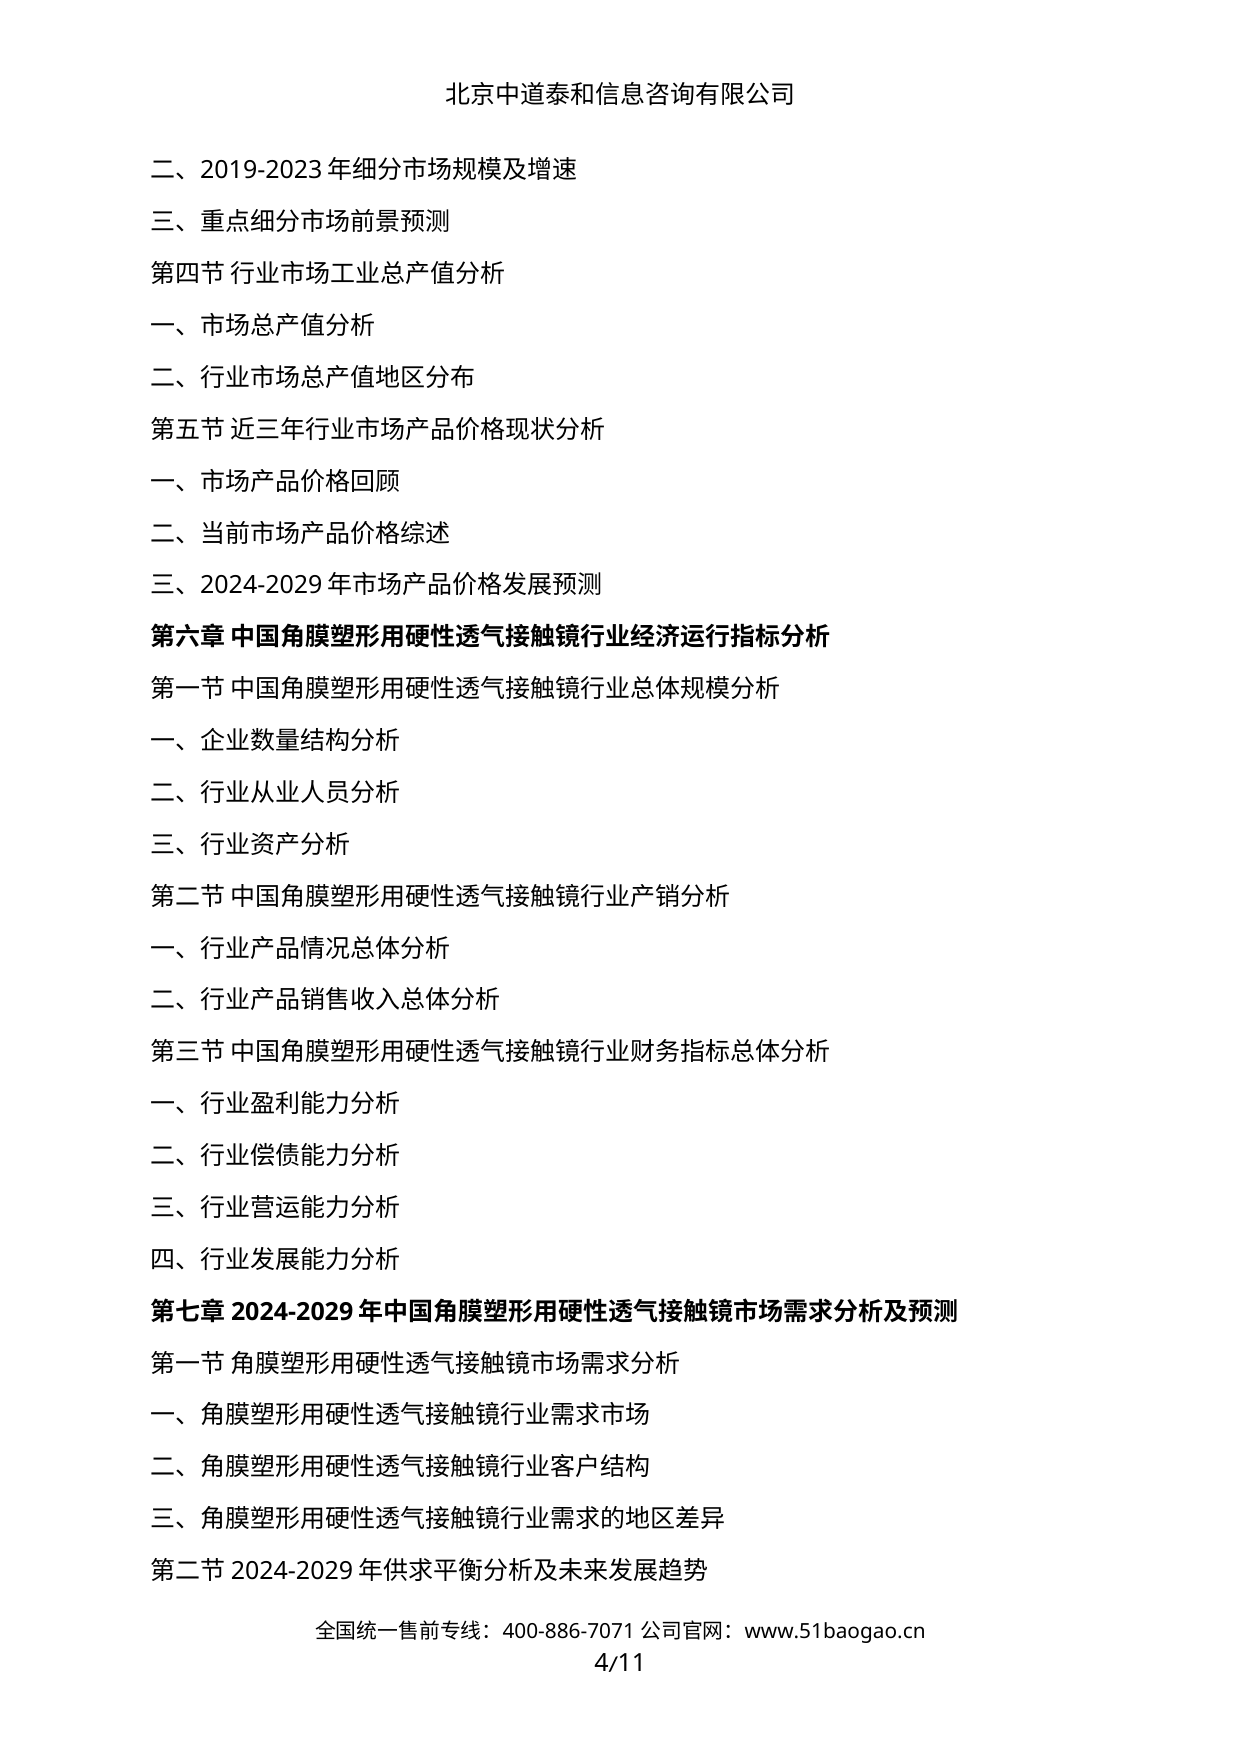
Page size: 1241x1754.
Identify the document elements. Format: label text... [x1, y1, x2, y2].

text 第四节 行业市场工业总产值分析 [150, 254, 1090, 290]
text 二、角膜塑形用硬性透气接触镜行业客户结构 [150, 1447, 1090, 1483]
text 第七章 2024-2029年中国角膜塑形用硬性透气接触镜市场需求分析及预测 [150, 1291, 1090, 1327]
text 一、企业数量结构分析 [150, 721, 1090, 757]
text 三、2024-2029年市场产品价格发展预测 [150, 565, 1090, 601]
text 一、市场总产值分析 [150, 306, 1090, 342]
text 第一节 角膜塑形用硬性透气接触镜市场需求分析 [150, 1343, 1090, 1379]
text 二、当前市场产品价格综述 [150, 513, 1090, 549]
text 三、重点细分市场前景预测 [150, 202, 1090, 238]
text 一、角膜塑形用硬性透气接触镜行业需求市场 [150, 1395, 1090, 1431]
text 三、行业营运能力分析 [150, 1187, 1090, 1224]
text 二、行业产品销售收入总体分析 [150, 980, 1090, 1016]
text 三、角膜塑形用硬性透气接触镜行业需求的地区差异 [150, 1499, 1090, 1535]
text 一、市场产品价格回顾 [150, 461, 1090, 497]
text 第二节 2024-2029年供求平衡分析及未来发展趋势 [150, 1551, 1090, 1587]
text 第三节 中国角膜塑形用硬性透气接触镜行业财务指标总体分析 [150, 1032, 1090, 1068]
text 第六章 中国角膜塑形用硬性透气接触镜行业经济运行指标分析 [150, 617, 1090, 653]
text 第一节 中国角膜塑形用硬性透气接触镜行业总体规模分析 [150, 669, 1090, 705]
text 四、行业发展能力分析 [150, 1239, 1090, 1276]
text 二、行业偿债能力分析 [150, 1136, 1090, 1172]
text 二、行业市场总产值地区分布 [150, 357, 1090, 394]
text 一、行业盈利能力分析 [150, 1084, 1090, 1120]
text 第二节 中国角膜塑形用硬性透气接触镜行业产销分析 [150, 876, 1090, 912]
text 三、行业资产分析 [150, 824, 1090, 861]
text 一、行业产品情况总体分析 [150, 928, 1090, 964]
text 二、行业从业人员分析 [150, 772, 1090, 809]
text 第五节 近三年行业市场产品价格现状分析 [150, 409, 1090, 446]
text 二、2019-2023年细分市场规模及增速 [150, 150, 1090, 186]
